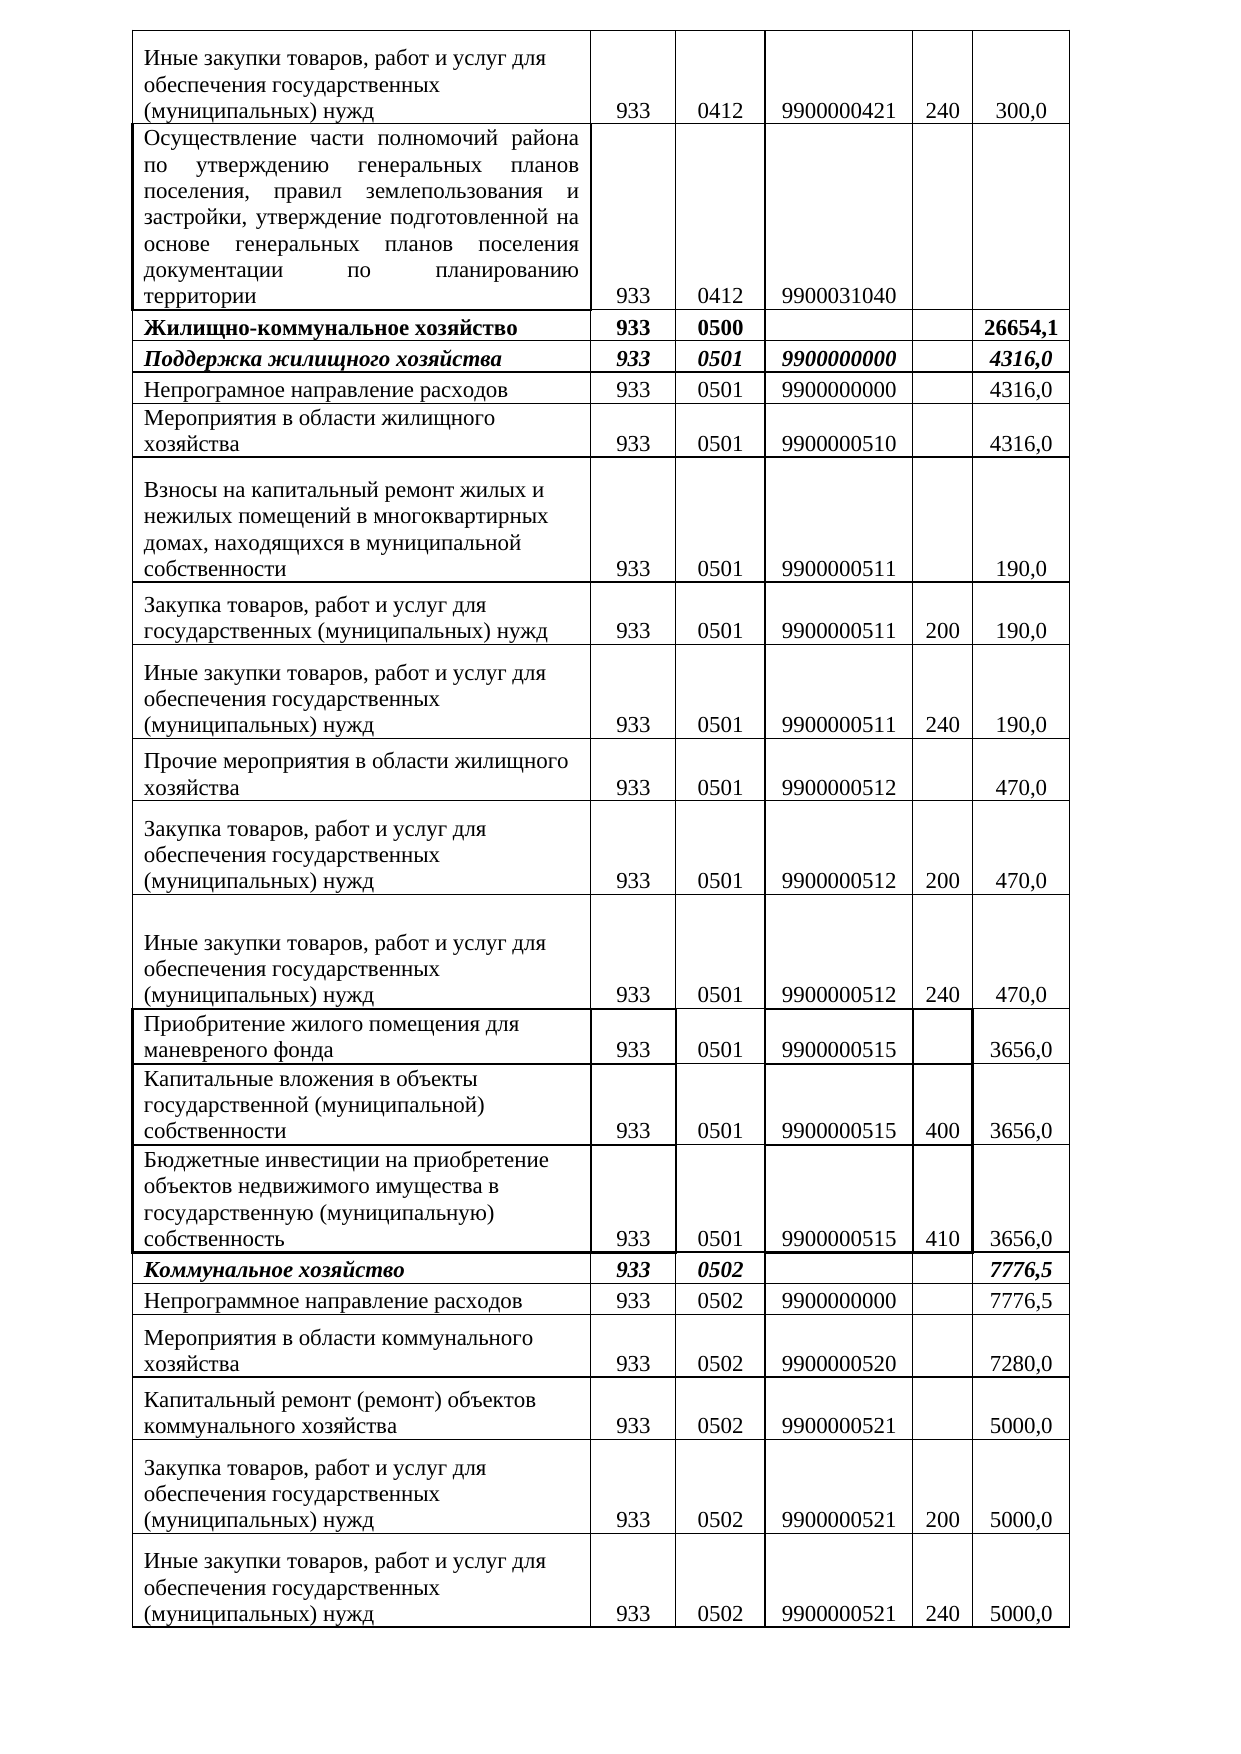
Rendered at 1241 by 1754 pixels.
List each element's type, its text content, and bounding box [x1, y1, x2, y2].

table_cell Прочие мероприятия в области жилищного хозяйства [133, 739, 590, 800]
table_cell 9900000515 [766, 1065, 912, 1144]
table_cell 0501 [676, 895, 764, 1008]
table_cell 190,0 [973, 645, 1069, 738]
table_cell Закупка товаров, работ и услуг для обеспечения государственных (муниципальных) нужд [133, 801, 590, 894]
table_cell [973, 124, 1069, 309]
table_cell 933 [591, 404, 675, 456]
table_cell Иные закупки товаров, работ и услуг для обеспечения государственных (муниципальных) нужд [133, 895, 590, 1008]
table_cell Осуществление части полномочий района по утверждению генеральных планов поселения, правил землепользования и застройки, утверждение подготовленной на основе генеральных планов поселения документации по планированию территории [134, 124, 590, 309]
table_cell 0501 [676, 404, 764, 456]
table_cell Коммунальное хозяйство [133, 1254, 590, 1283]
table_cell 4316,0 [973, 341, 1069, 371]
table_cell [913, 458, 972, 581]
table_cell [913, 1284, 972, 1314]
table_cell 240 [913, 645, 972, 738]
table_cell 0501 [676, 583, 764, 644]
table_cell 190,0 [973, 583, 1069, 644]
table_cell 0412 [676, 31, 764, 123]
table_cell 0501 [676, 801, 764, 894]
table_cell Мероприятия в области жилищного хозяйства [133, 404, 590, 456]
table_cell 240 [913, 895, 972, 1008]
table_cell 4316,0 [973, 404, 1069, 456]
table_cell 26654,1 [973, 310, 1069, 340]
table_cell 0501 [677, 1009, 764, 1063]
table_cell 190,0 [973, 458, 1069, 581]
table_cell 5000,0 [973, 1378, 1069, 1439]
table_cell 933 [591, 31, 675, 123]
table_cell 933 [591, 583, 675, 644]
table_cell Приобритение жилого помещения для маневреного фонда [134, 1010, 590, 1063]
table_cell 0502 [676, 1440, 764, 1533]
table_cell 9900000515 [766, 1010, 912, 1063]
table_cell 7776,5 [973, 1284, 1069, 1314]
table_cell [913, 1254, 972, 1283]
table_cell Непрограммное направление расходов [133, 1284, 590, 1314]
table_cell 9900000511 [766, 645, 912, 738]
table_cell [913, 1315, 972, 1376]
table_cell 933 [591, 1254, 675, 1283]
table_cell 5000,0 [973, 1534, 1069, 1626]
table_cell 9900000512 [766, 895, 912, 1008]
table_cell 933 [591, 1440, 675, 1533]
table_cell 933 [592, 124, 675, 309]
table_cell 9900000421 [766, 31, 912, 123]
table_cell 0501 [676, 341, 764, 371]
table_cell 0412 [676, 124, 764, 309]
table_cell Мероприятия в области коммунального хозяйства [133, 1315, 590, 1376]
table_cell 933 [591, 801, 675, 894]
table_cell 470,0 [973, 895, 1069, 1008]
table_cell Закупка товаров, работ и услуг для государственных (муниципальных) нужд [133, 583, 590, 644]
table_cell 9900000511 [766, 583, 912, 644]
table_cell 200 [913, 583, 972, 644]
table_cell 933 [592, 1065, 675, 1144]
table_cell 200 [913, 801, 972, 894]
table_cell 9900000512 [766, 801, 912, 894]
table_cell 933 [591, 310, 675, 340]
table_cell 9900000521 [766, 1440, 912, 1533]
table_cell 3656,0 [974, 1145, 1069, 1251]
table_cell Капитальный ремонт (ремонт) объектов коммунального хозяйства [133, 1378, 590, 1439]
table_cell 933 [591, 458, 675, 581]
table_cell 5000,0 [973, 1440, 1069, 1533]
table_cell Иные закупки товаров, работ и услуг для обеспечения государственных (муниципальных) нужд [133, 645, 590, 738]
table_cell [913, 373, 972, 403]
table_cell [913, 341, 972, 371]
table_cell 0500 [676, 310, 764, 340]
table_cell Бюджетные инвестиции на приобретение объектов недвижимого имущества в государственную (муниципальную) собственность [134, 1146, 590, 1251]
table_cell [913, 310, 972, 340]
table_cell 9900000000 [766, 341, 912, 371]
table_cell 933 [592, 1010, 675, 1063]
table_cell 933 [591, 739, 675, 800]
table_cell 200 [913, 1440, 972, 1533]
table_cell Поддержка жилищного хозяйства [133, 341, 590, 371]
table_cell 7776,5 [973, 1253, 1069, 1283]
table_cell [766, 310, 912, 340]
table_cell 933 [592, 1146, 675, 1251]
table_cell 470,0 [973, 801, 1069, 894]
table_cell Непрограмное направление расходов [133, 373, 590, 403]
table_cell 0501 [676, 645, 764, 738]
table_cell 0501 [677, 1064, 764, 1144]
table_cell 9900031040 [766, 124, 912, 309]
table_cell 0501 [676, 458, 764, 581]
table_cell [133, 1440, 590, 1533]
table_cell 9900000000 [766, 1284, 912, 1314]
table_cell [913, 739, 972, 800]
table_cell 400 [914, 1065, 971, 1144]
table_cell 410 [914, 1146, 971, 1251]
table_cell 470,0 [973, 739, 1069, 800]
table_cell 933 [591, 373, 675, 403]
table_cell 0502 [676, 1534, 764, 1626]
table_cell [914, 1010, 971, 1063]
table_cell 3656,0 [974, 1009, 1069, 1063]
table_cell 9900000521 [766, 1534, 912, 1626]
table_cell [133, 1534, 590, 1626]
table_cell 0502 [676, 1315, 764, 1376]
table_cell 0502 [676, 1378, 764, 1439]
table_cell 0501 [676, 739, 764, 800]
table_cell [913, 124, 972, 309]
table_cell 933 [591, 1284, 675, 1314]
table_cell 9900000521 [766, 1378, 912, 1439]
table_cell 300,0 [973, 31, 1069, 123]
table_cell 0502 [676, 1253, 764, 1283]
table_cell 9900000512 [766, 739, 912, 800]
table_cell 9900000510 [766, 404, 912, 456]
table_cell 7280,0 [973, 1315, 1069, 1376]
table_cell 933 [591, 895, 675, 1008]
table_cell [913, 404, 972, 456]
table_cell Взносы на капитальный ремонт жилых и нежилых помещений в многоквартирных домах, находящихся в муниципальной собственности [133, 458, 590, 581]
table_cell 9900000000 [766, 373, 912, 403]
table_cell Иные закупки товаров, работ и услуг для обеспечения государственных (муниципальных) нужд [133, 31, 590, 123]
table_cell 0502 [676, 1284, 764, 1314]
table_cell 9900000520 [766, 1315, 912, 1376]
table_cell 9900000515 [766, 1146, 912, 1251]
table_cell [766, 1254, 912, 1283]
table_cell 0501 [676, 373, 764, 403]
table_cell 0501 [677, 1145, 764, 1251]
table_cell 933 [591, 341, 675, 371]
table_cell 933 [591, 1534, 675, 1626]
table_cell [913, 1378, 972, 1439]
table_cell Жилищно-коммунальное хозяйство [133, 311, 590, 340]
table_cell 4316,0 [973, 373, 1069, 403]
table_cell 240 [913, 1534, 972, 1626]
table_cell 3656,0 [974, 1064, 1069, 1144]
table_cell 9900000511 [766, 458, 912, 581]
table_cell Капитальные вложения в объекты государственной (муниципальной) собственности [134, 1065, 590, 1144]
table_cell 933 [591, 645, 675, 738]
table_cell 240 [913, 31, 972, 123]
table_cell 933 [591, 1378, 675, 1439]
table_cell 933 [591, 1315, 675, 1376]
